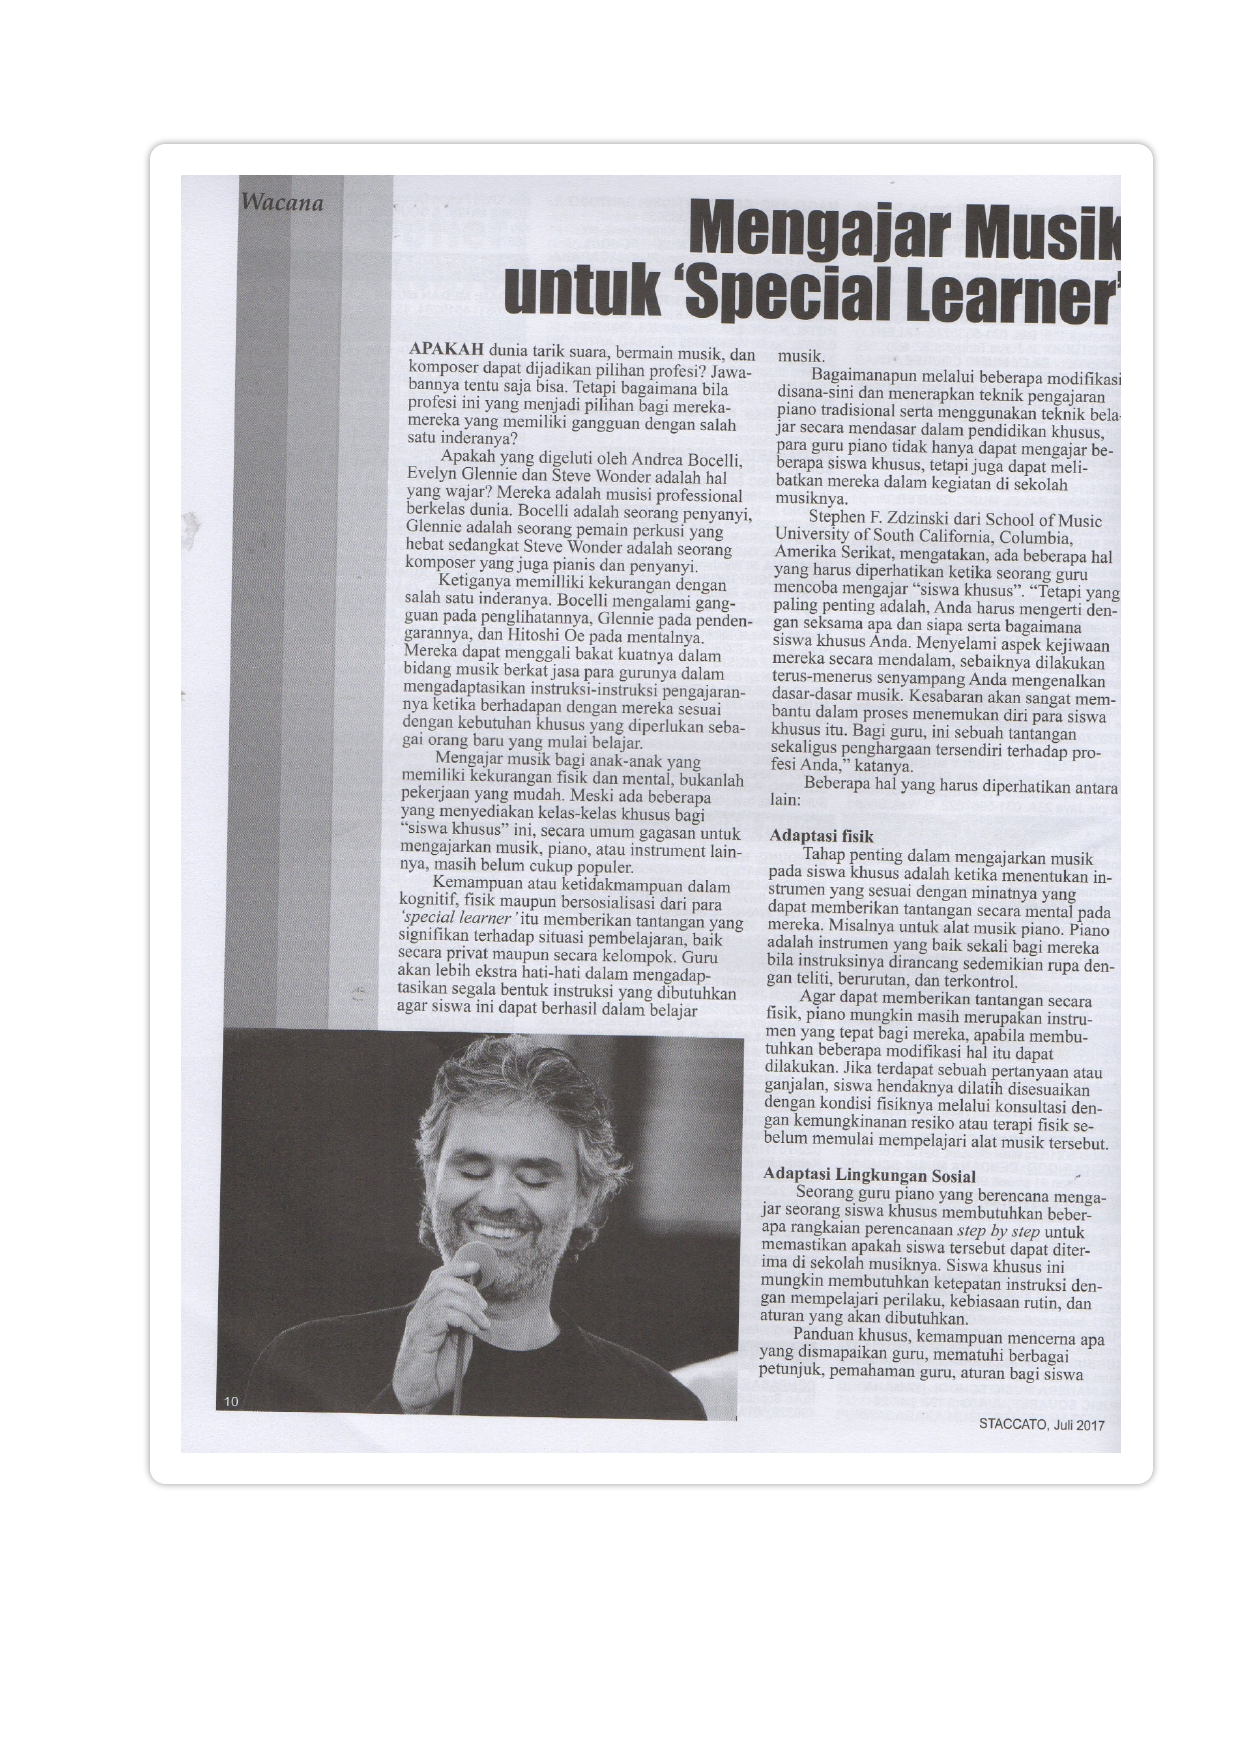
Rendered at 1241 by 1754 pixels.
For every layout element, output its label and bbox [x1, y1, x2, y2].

picture [181, 175, 1121, 1453]
